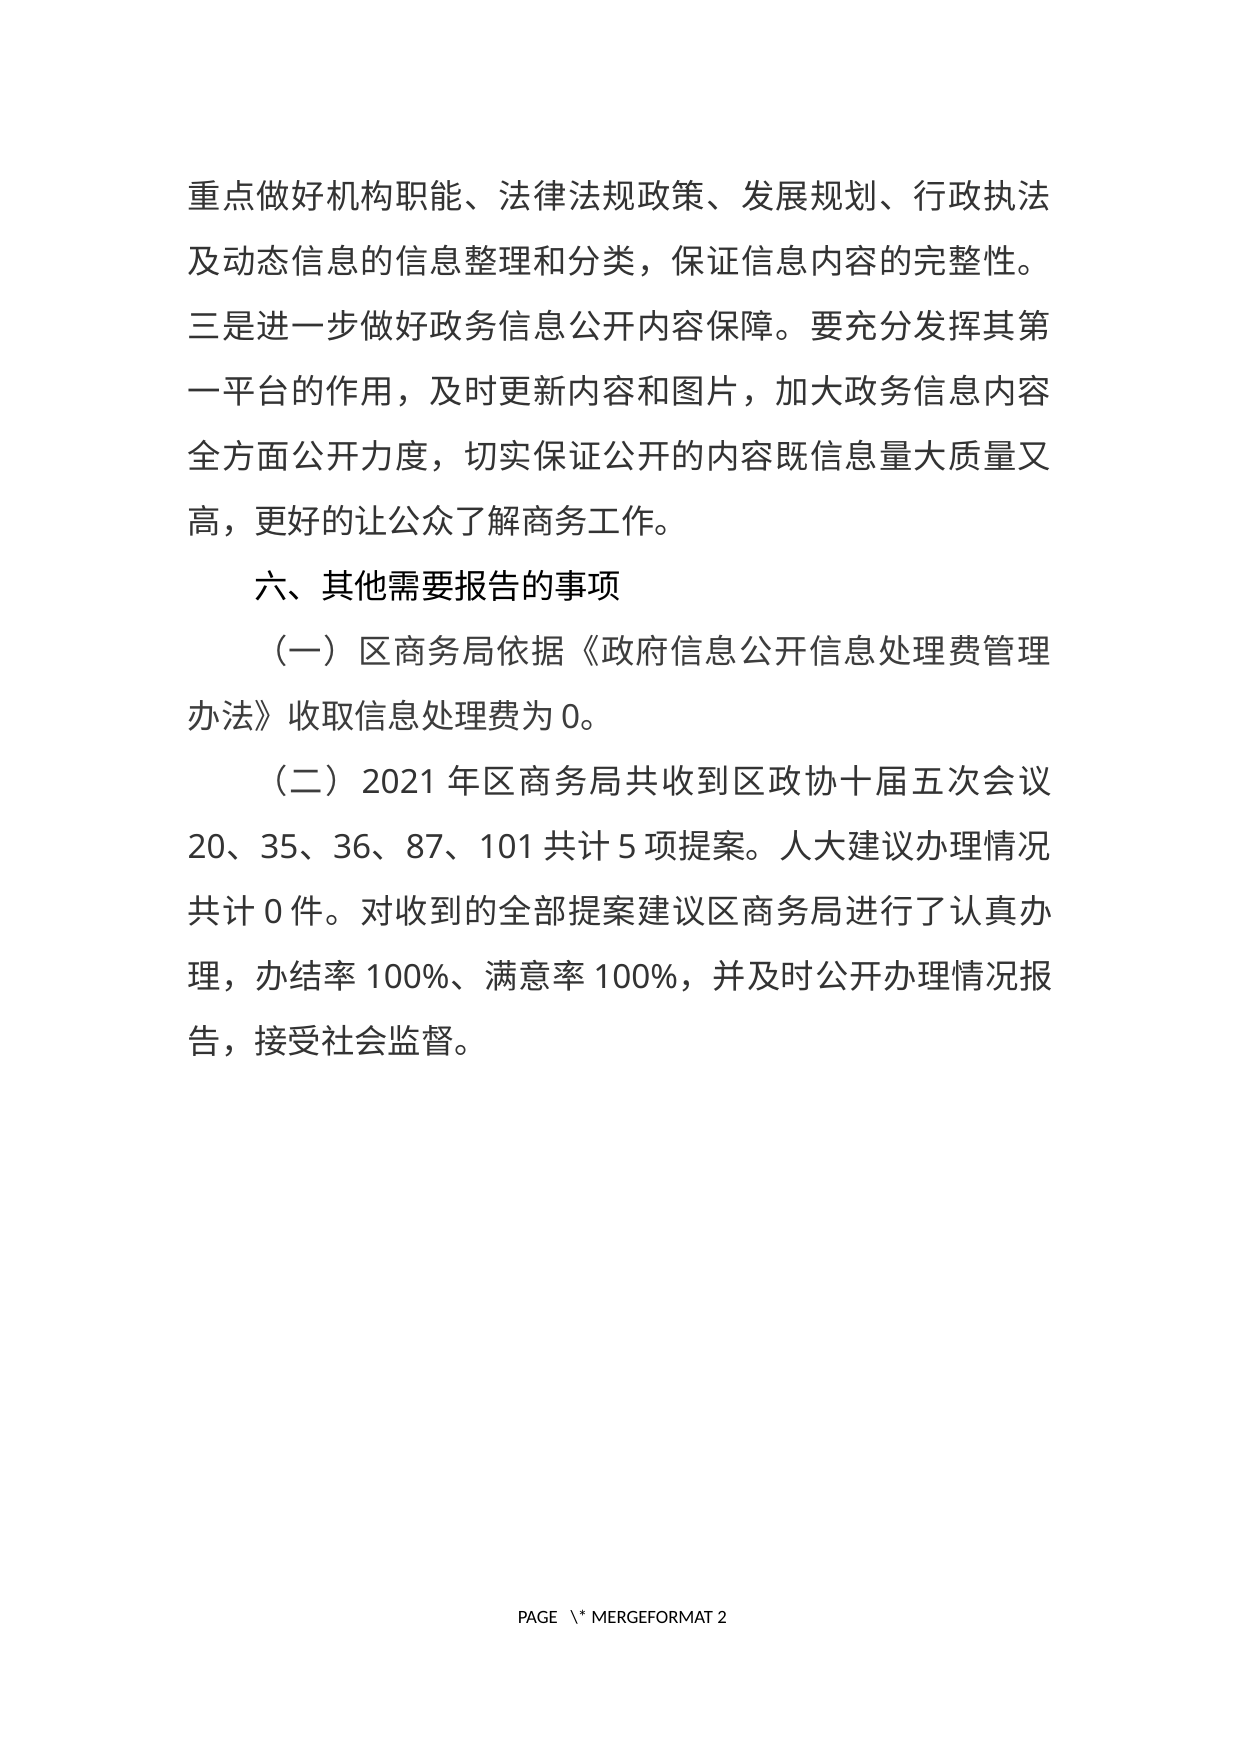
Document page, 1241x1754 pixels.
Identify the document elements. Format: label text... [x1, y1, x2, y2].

text （二）2021年区商务局共收到区政协十届五次会议20、35、36、87、101共计5项提案。人大建议办理情况共计0件。对收到的全部提案建议区商务局进行了认真办理，办结率100%、满意率100%，并及时公开办理情况报告，接受社会监督。 [187, 747, 1053, 1072]
text 六、其他需要报告的事项 [187, 552, 1053, 617]
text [187, 162, 1053, 552]
text （一）区商务局依据《政府信息公开信息处理费管理办法》收取信息处理费为0。 [187, 617, 1053, 747]
